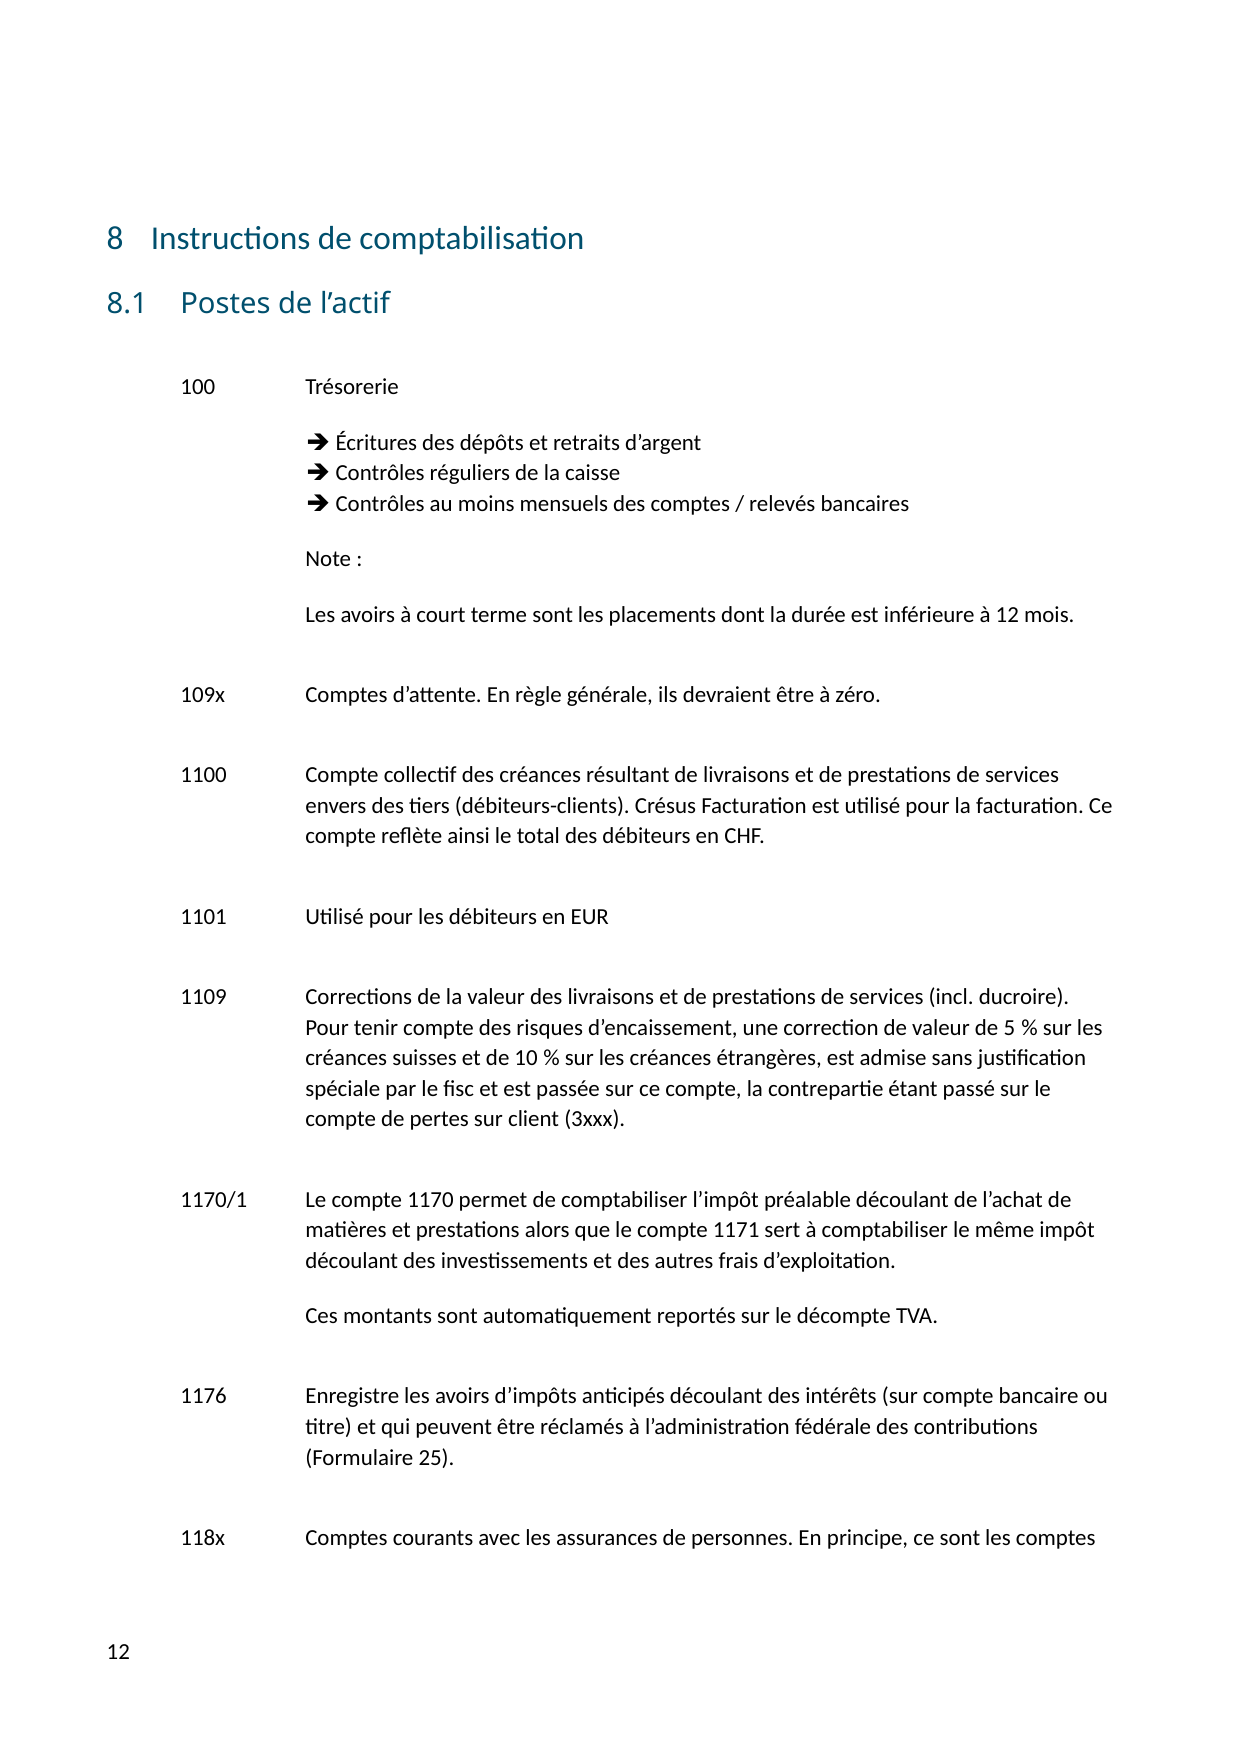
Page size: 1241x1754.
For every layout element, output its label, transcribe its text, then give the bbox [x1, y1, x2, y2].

table_cell 1109 [173, 957, 298, 1160]
table_cell 118x [173, 1498, 298, 1551]
table_cell Le compte 1170 permet de comptabiliser l’impôt préalable découlant de l’achat de matières et prestations alors que le compte 1171 sert à comptabiliser le même impôt découlant des investissements et des autres frais d’exploitation. Ces montants sont automatiquement reportés sur le décompte TVA. [298, 1160, 1125, 1357]
table_header Trésorerie Écritures des dépôts et retraits d’argent Contrôles réguliers de la caisse Contrôles au moins mensuels des comptes / relevés bancaires Note : Les avoirs à court terme sont les placements dont la durée est inférieure à 12 mois. [298, 348, 1125, 655]
table_cell 109x [173, 655, 298, 736]
table_cell Compte collectif des créances résultant de livraisons et de prestations de services envers des tiers (débiteurs-clients). Crésus Facturation est utilisé pour la facturation. Ce compte reflète ainsi le total des débiteurs en CHF. [298, 736, 1125, 877]
table_cell 1170/1 [173, 1160, 298, 1357]
table_header 100 [173, 348, 298, 655]
table_cell Comptes d’attente. En règle générale, ils devraient être à zéro. [298, 655, 1125, 736]
table_cell Enregistre les avoirs d’impôts anticipés découlant des intérêts (sur compte bancaire ou titre) et qui peuvent être réclamés à l’administration fédérale des contributions (Formulaire 25). [298, 1357, 1125, 1498]
table_cell 1176 [173, 1357, 298, 1498]
table_cell 1100 [173, 736, 298, 877]
table_cell 1101 [173, 877, 298, 957]
subtitle Instructions de comptabilisation [106, 217, 1134, 258]
subtitle Postes de l’actif [106, 283, 1134, 322]
table_cell Utilisé pour les débiteurs en EUR [298, 877, 1125, 957]
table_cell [298, 1498, 1125, 1551]
table_cell Corrections de la valeur des livraisons et de prestations de services (incl. ducroire). Pour tenir compte des risques d’encaissement, une correction de valeur de 5 % sur les créances suisses et de 10 % sur les créances étrangères, est admise sans justification spéciale par le fisc et est passée sur ce compte, la contrepartie étant passé sur le compte de pertes sur client (3xxx). [298, 957, 1125, 1160]
